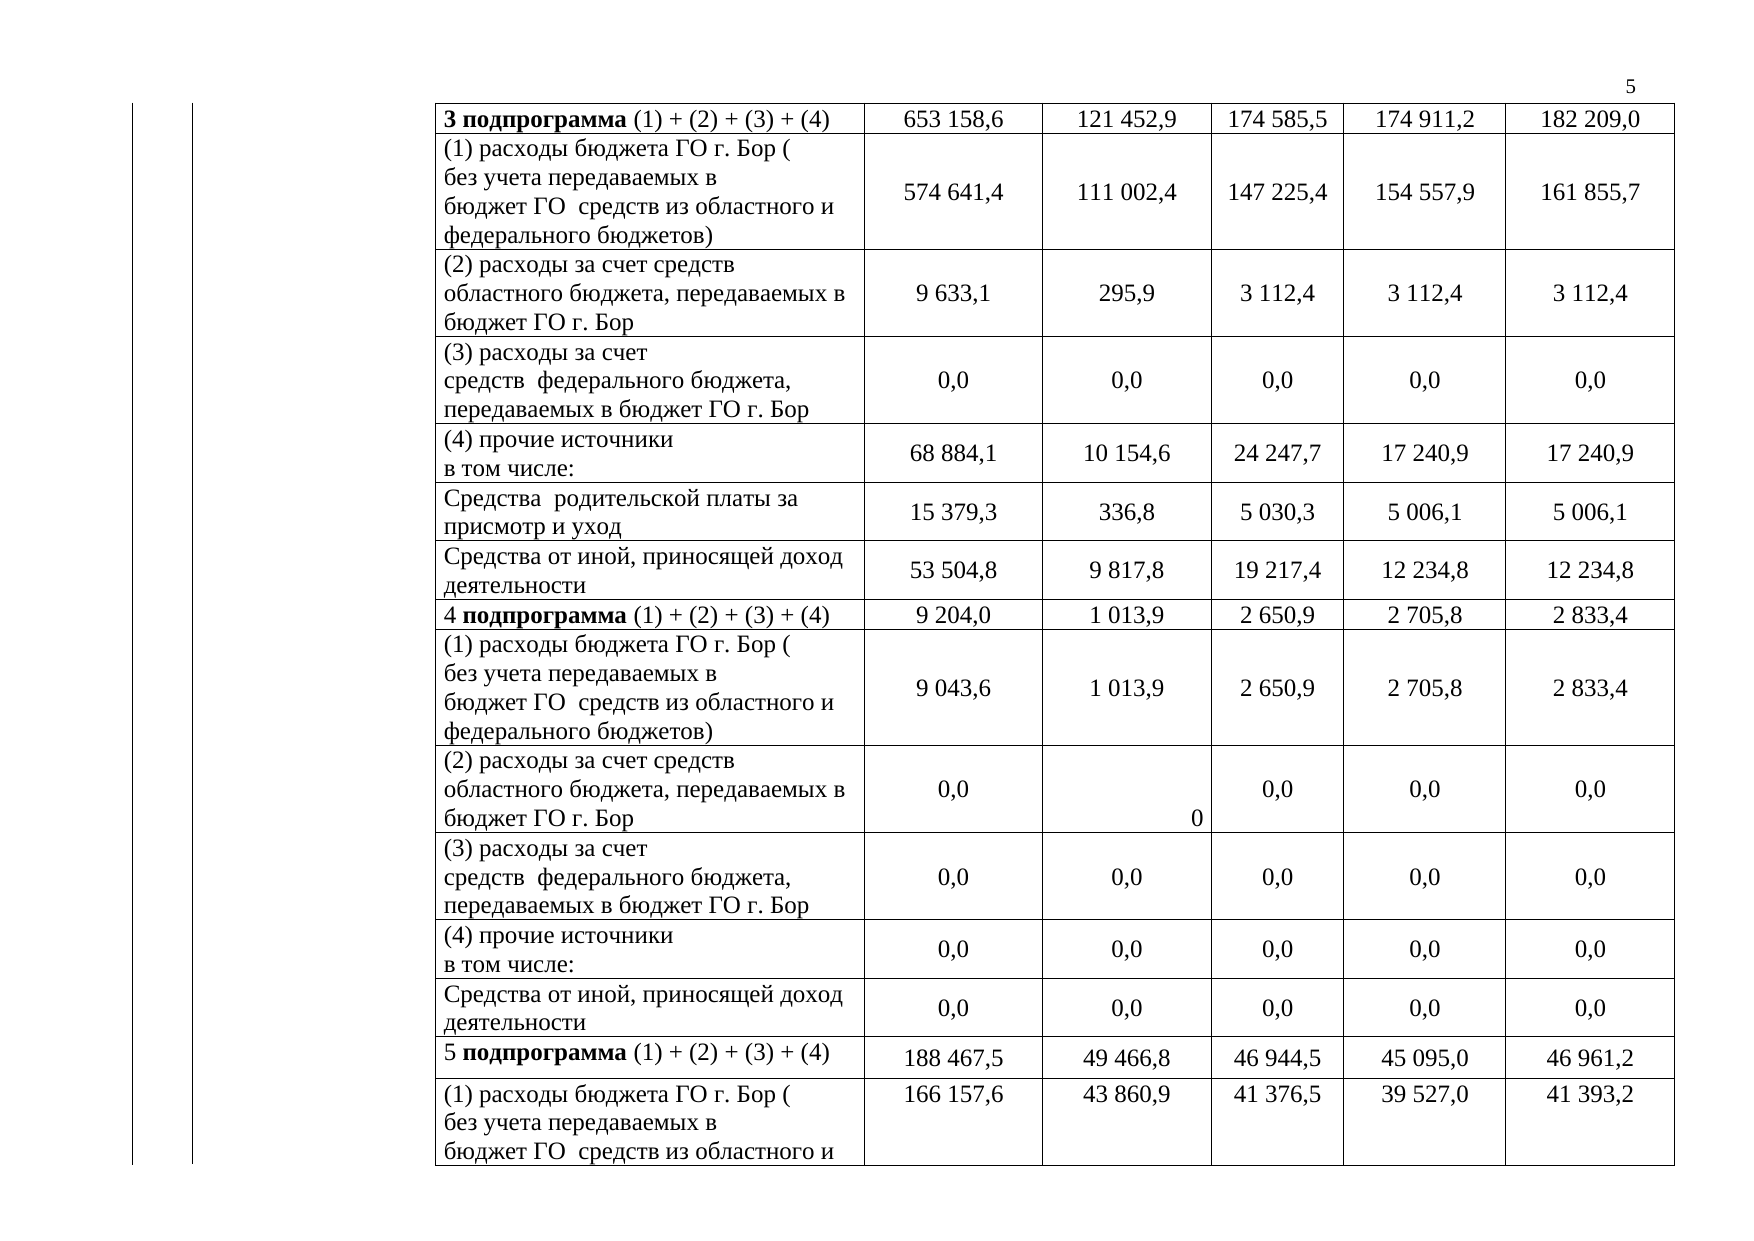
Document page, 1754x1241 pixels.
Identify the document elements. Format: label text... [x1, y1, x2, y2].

table_cell (1) расходы бюджета ГО г. Бор ( без учета передаваемых в бюджет ГО средств из областного и федерального бюджетов) [436, 134, 864, 248]
table_cell 4 подпрограмма (1) + (2) + (3) + (4) [436, 600, 864, 628]
table_cell 147 225,4 [1212, 134, 1343, 248]
table_cell 0,0 [865, 746, 1042, 832]
table_cell 5 006,1 [1344, 483, 1505, 540]
table_cell 0,0 [1212, 337, 1343, 423]
table_cell (4) прочие источники в том числе: [436, 920, 864, 978]
table_cell 9 204,0 [865, 600, 1042, 628]
table_cell 2 705,8 [1344, 630, 1505, 744]
table_cell 41 376,5 [1212, 1079, 1343, 1165]
table_cell 17 240,9 [1344, 424, 1505, 482]
table_cell 174 585,5 [1212, 104, 1343, 132]
table_cell 0,0 [865, 337, 1042, 423]
table_cell 1 013,9 [1043, 630, 1211, 744]
table_cell 3 112,4 [1506, 250, 1674, 336]
table_cell 49 466,8 [1043, 1037, 1211, 1078]
table_cell 182 209,0 [1506, 104, 1674, 132]
table_cell 9 633,1 [865, 250, 1042, 336]
table_cell 0 [1043, 746, 1211, 832]
table_cell (3) расходы за счет средств федерального бюджета, передаваемых в бюджет ГО г. Бор [436, 337, 864, 423]
table_cell 43 860,9 [1043, 1079, 1211, 1165]
table_cell 0,0 [1212, 920, 1343, 978]
table_cell 68 884,1 [865, 424, 1042, 482]
table_cell 5 подпрограмма (1) + (2) + (3) + (4) [436, 1037, 864, 1078]
table_cell 2 650,9 [1212, 630, 1343, 744]
table_cell 174 911,2 [1344, 104, 1505, 132]
table_cell 0,0 [1506, 746, 1674, 832]
table_cell 9 817,8 [1043, 541, 1211, 599]
table_cell 1 013,9 [1043, 600, 1211, 628]
table_cell 0,0 [1043, 833, 1211, 919]
table_cell 5 030,3 [1212, 483, 1343, 540]
table_cell 111 002,4 [1043, 134, 1211, 248]
table_cell (3) расходы за счет средств федерального бюджета, передаваемых в бюджет ГО г. Бор [436, 833, 864, 919]
table_cell 0,0 [1344, 833, 1505, 919]
table_cell (2) расходы за счет средств областного бюджета, передаваемых в бюджет ГО г. Бор [436, 746, 864, 832]
table_cell 0,0 [1212, 979, 1343, 1036]
table_cell 336,8 [1043, 483, 1211, 540]
table_cell 0,0 [865, 833, 1042, 919]
table_cell 3 подпрограмма (1) + (2) + (3) + (4) [436, 104, 864, 132]
table_cell 0,0 [1344, 746, 1505, 832]
table_cell 161 855,7 [1506, 134, 1674, 248]
table_cell 46 944,5 [1212, 1037, 1343, 1078]
table_cell 0,0 [1043, 979, 1211, 1036]
table_cell 0,0 [865, 920, 1042, 978]
table_cell 0,0 [1506, 833, 1674, 919]
table_cell 12 234,8 [1506, 541, 1674, 599]
table_cell 46 961,2 [1506, 1037, 1674, 1078]
table_cell 3 112,4 [1212, 250, 1343, 336]
table_cell 2 705,8 [1344, 600, 1505, 628]
table_cell 19 217,4 [1212, 541, 1343, 599]
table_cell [436, 1079, 864, 1165]
table_cell 0,0 [1506, 920, 1674, 978]
table_cell 53 504,8 [865, 541, 1042, 599]
table_cell 41 393,2 [1506, 1079, 1674, 1165]
table_cell 0,0 [1506, 979, 1674, 1036]
table_cell 0,0 [1043, 920, 1211, 978]
table_cell 0,0 [1344, 920, 1505, 978]
table_cell 39 527,0 [1344, 1079, 1505, 1165]
table_cell 0,0 [1506, 337, 1674, 423]
table_cell 9 043,6 [865, 630, 1042, 744]
table_cell 154 557,9 [1344, 134, 1505, 248]
table_cell 121 452,9 [1043, 104, 1211, 132]
table_cell 0,0 [1212, 833, 1343, 919]
table_cell 45 095,0 [1344, 1037, 1505, 1078]
table_cell 653 158,6 [865, 104, 1042, 132]
table_cell 2 650,9 [1212, 600, 1343, 628]
table_cell 17 240,9 [1506, 424, 1674, 482]
table_cell 5 006,1 [1506, 483, 1674, 540]
table_cell 166 157,6 [865, 1079, 1042, 1165]
table_cell Средства от иной, приносящей доход деятельности [436, 979, 864, 1036]
table_cell 0,0 [1344, 337, 1505, 423]
table_cell 188 467,5 [865, 1037, 1042, 1078]
table_cell 12 234,8 [1344, 541, 1505, 599]
table_cell 10 154,6 [1043, 424, 1211, 482]
table_cell 24 247,7 [1212, 424, 1343, 482]
table_cell (4) прочие источники в том числе: [436, 424, 864, 482]
table_cell 0,0 [865, 979, 1042, 1036]
table_cell 0,0 [1043, 337, 1211, 423]
table_cell Средства от иной, приносящей доход деятельности [436, 541, 864, 599]
table_cell (1) расходы бюджета ГО г. Бор ( без учета передаваемых в бюджет ГО средств из областного и федерального бюджетов) [436, 630, 864, 744]
table_cell 15 379,3 [865, 483, 1042, 540]
table_cell 295,9 [1043, 250, 1211, 336]
table_cell 0,0 [1212, 746, 1343, 832]
table_cell 2 833,4 [1506, 630, 1674, 744]
table_cell 3 112,4 [1344, 250, 1505, 336]
table_cell 574 641,4 [865, 134, 1042, 248]
table_cell Средства родительской платы за присмотр и уход [436, 483, 864, 540]
table_cell 0,0 [1344, 979, 1505, 1036]
table_cell 2 833,4 [1506, 600, 1674, 628]
table_cell (2) расходы за счет средств областного бюджета, передаваемых в бюджет ГО г. Бор [436, 250, 864, 336]
